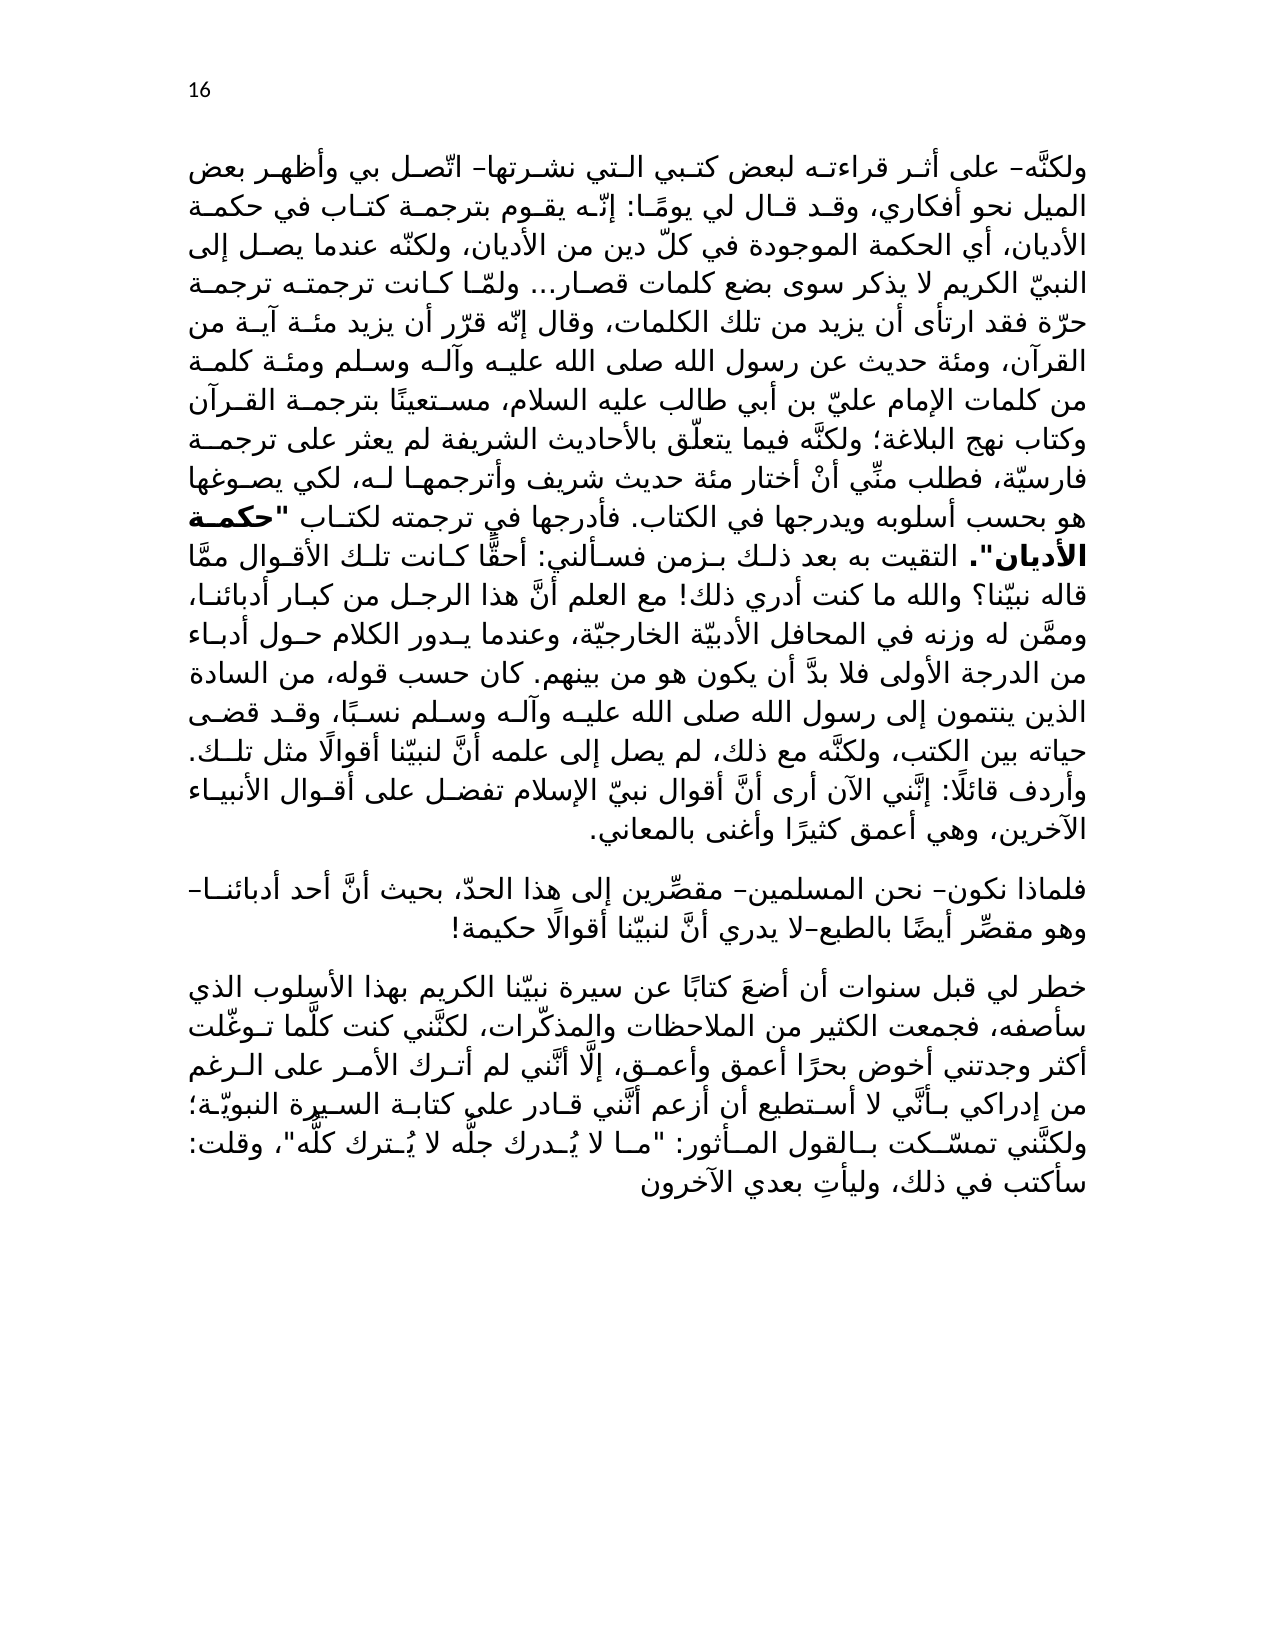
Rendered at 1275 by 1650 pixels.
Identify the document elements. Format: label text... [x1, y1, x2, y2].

text فلماذا نكون– نحن المسلمين– مقصِّرين إلى هذا الحدّ، بحيث أنَّ أحد أدبائنا–وهو مقصِّر أيضًا بالطبع–لا يدري أنَّ لنبيّنا أقوالًا حكيمة! [187, 872, 1087, 945]
text خطر لي قبل سنوات أن أضعَ كتابًا عن سيرة نبيّنا الكريم بهذا الأسلوب الذي سأصفه، فجمعت الكثير من الملاحظات والمذكّرات، لكنَّني كنت كلَّما توغّلت أكثر وجدتني أخوض بحرًا أعمق وأعمق، إلَّا أنَّني لم أترك الأمر على الرغم من إدراكي بأنَّي لا أستطيع أن أزعم أنَّني قادر على كتابة السيرة النبويّة؛ ولكنَّني تمسّكت بالقول المأثور: "ما لا يُدرك جلُّه لا يُترك كلُّه"، وقلت: سأكتب في ذلك، وليأتِ بعدي الآخرون [187, 971, 1087, 1199]
text ولكنَّه– على أثر قراءته لبعض كتبي التي نشرتها– اتّصل بي وأظهر بعض الميل نحو أفكاري، وقد قال لي يومًا: إنّه يقوم بترجمة كتاب في حكمة الأديان، أي الحكمة الموجودة في كلّ دين من الأديان، ولكنّه عندما يصل إلى النبيّ الكريم لا يذكر سوى بضع كلمات قصار... ولمّا كانت ترجمته ترجمة حرّة فقد ارتأى أن يزيد من تلك الكلمات، وقال إنّه قرّر أن يزيد مئة آية من القرآن، ومئة حديث عن رسول الله صلى الله عليه وآله وسلم ومئة كلمة من كلمات الإمام عليّ بن أبي طالب عليه السلام، مستعينًا بترجمة القرآن وكتاب نهج البلاغة؛ ولكنَّه فيما يتعلّق بالأحاديث الشريفة لم يعثر على ترجمة فارسيّة، فطلب منِّي أنْ أختار مئة حديث شريف وأترجمها له، لكي يصوغها هو بحسب أسلوبه ويدرجها في الكتاب. فأدرجها في ترجمته لكتاب "حكمة الأديان". التقيت به بعد ذلك بزمن فسألني: أحقًّا كانت تلك الأقوال ممَّا قاله نبيّنا؟ والله ما كنت أدري ذلك! مع العلم أنَّ هذا الرجل من كبار أدبائنا، وممَّن له وزنه في المحافل الأدبيّة الخارجيّة، وعندما يدور الكلام حول أدباء من الدرجة الأولى فلا بدَّ أن يكون هو من بينهم. كان حسب قوله، من السادة الذين ينتمون إلى رسول الله صلى الله عليه وآله وسلم نسبًا، وقد قضى حياته بين الكتب، ولكنَّه مع ذلك، لم يصل إلى علمه أنَّ لنبيّنا أقوالًا مثل تلك. وأردف قائلًا: إنَّني الآن أرى أنَّ أقوال نبيّ الإسلام تفضل على أقوال الأنبياء الآخرين، وهي أعمق كثيرًا وأغنى بالمعاني. [187, 150, 1087, 846]
